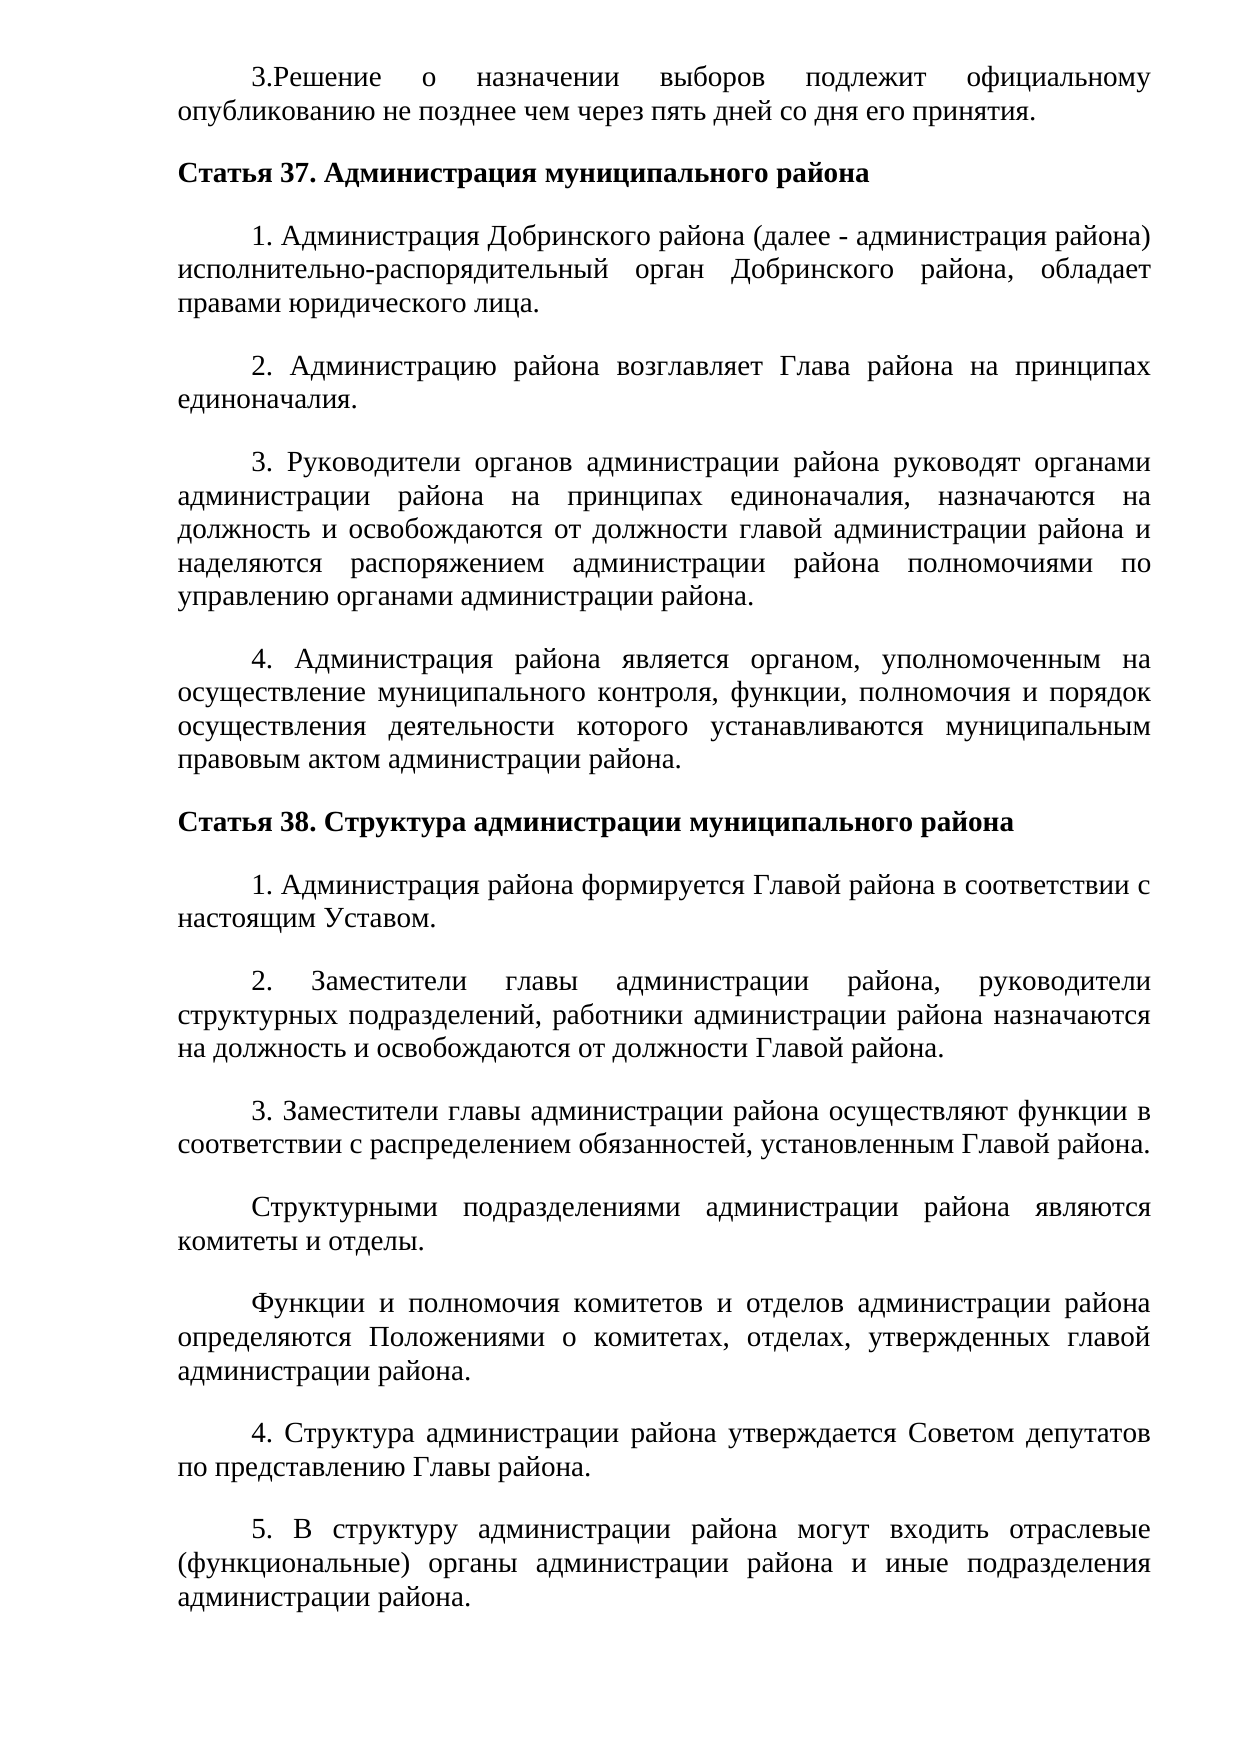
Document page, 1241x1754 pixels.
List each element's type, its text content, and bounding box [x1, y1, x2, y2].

text Структурными подразделениями администрации района являются комитеты и отделы. [177, 1189, 1152, 1256]
text Статья 38. Структура администрации муниципального района [177, 804, 1152, 838]
text 4. Администрация района является органом, уполномоченным на осуществление муниципального контроля, функции, полномочия и порядок осуществления деятельности которого устанавливаются муниципальным правовым актом администрации района. [177, 641, 1152, 775]
text 2. Заместители главы администрации района, руководители структурных подразделений, работники администрации района назначаются на должность и освобождаются от должности Главой района. [177, 963, 1152, 1064]
text Статья 37. Администрация муниципального района [177, 155, 1152, 189]
text Функции и полномочия комитетов и отделов администрации района определяются Положениями о комитетах, отделах, утвержденных главой администрации района. [177, 1286, 1152, 1386]
text 4. Структура администрации района утверждается Советом депутатов по представлению Главы района. [177, 1415, 1152, 1482]
text 1. Администрация Добринского района (далее - администрация района) исполнительно-распорядительный орган Добринского района, обладает правами юридического лица. [177, 218, 1152, 319]
text 5. В структуру администрации района могут входить отраслевые (функциональные) органы администрации района и иные подразделения администрации района. [177, 1512, 1152, 1612]
text 3. Руководители органов администрации района руководят органами администрации района на принципах единоначалия, назначаются на должность и освобождаются от должности главой администрации района и наделяются распоряжением администрации района полномочиями по управлению органами администрации района. [177, 444, 1152, 612]
text 3.Решение о назначении выборов подлежит официальному опубликованию не позднее чем через пять дней со дня его принятия. [177, 59, 1152, 126]
text 3. Заместители главы администрации района осуществляют функции в соответствии с распределением обязанностей, установленным Главой района. [177, 1093, 1152, 1160]
text 1. Администрация района формируется Главой района в соответствии с настоящим Уставом. [177, 867, 1152, 934]
text 2. Администрацию района возглавляет Глава района на принципах единоначалия. [177, 348, 1152, 415]
